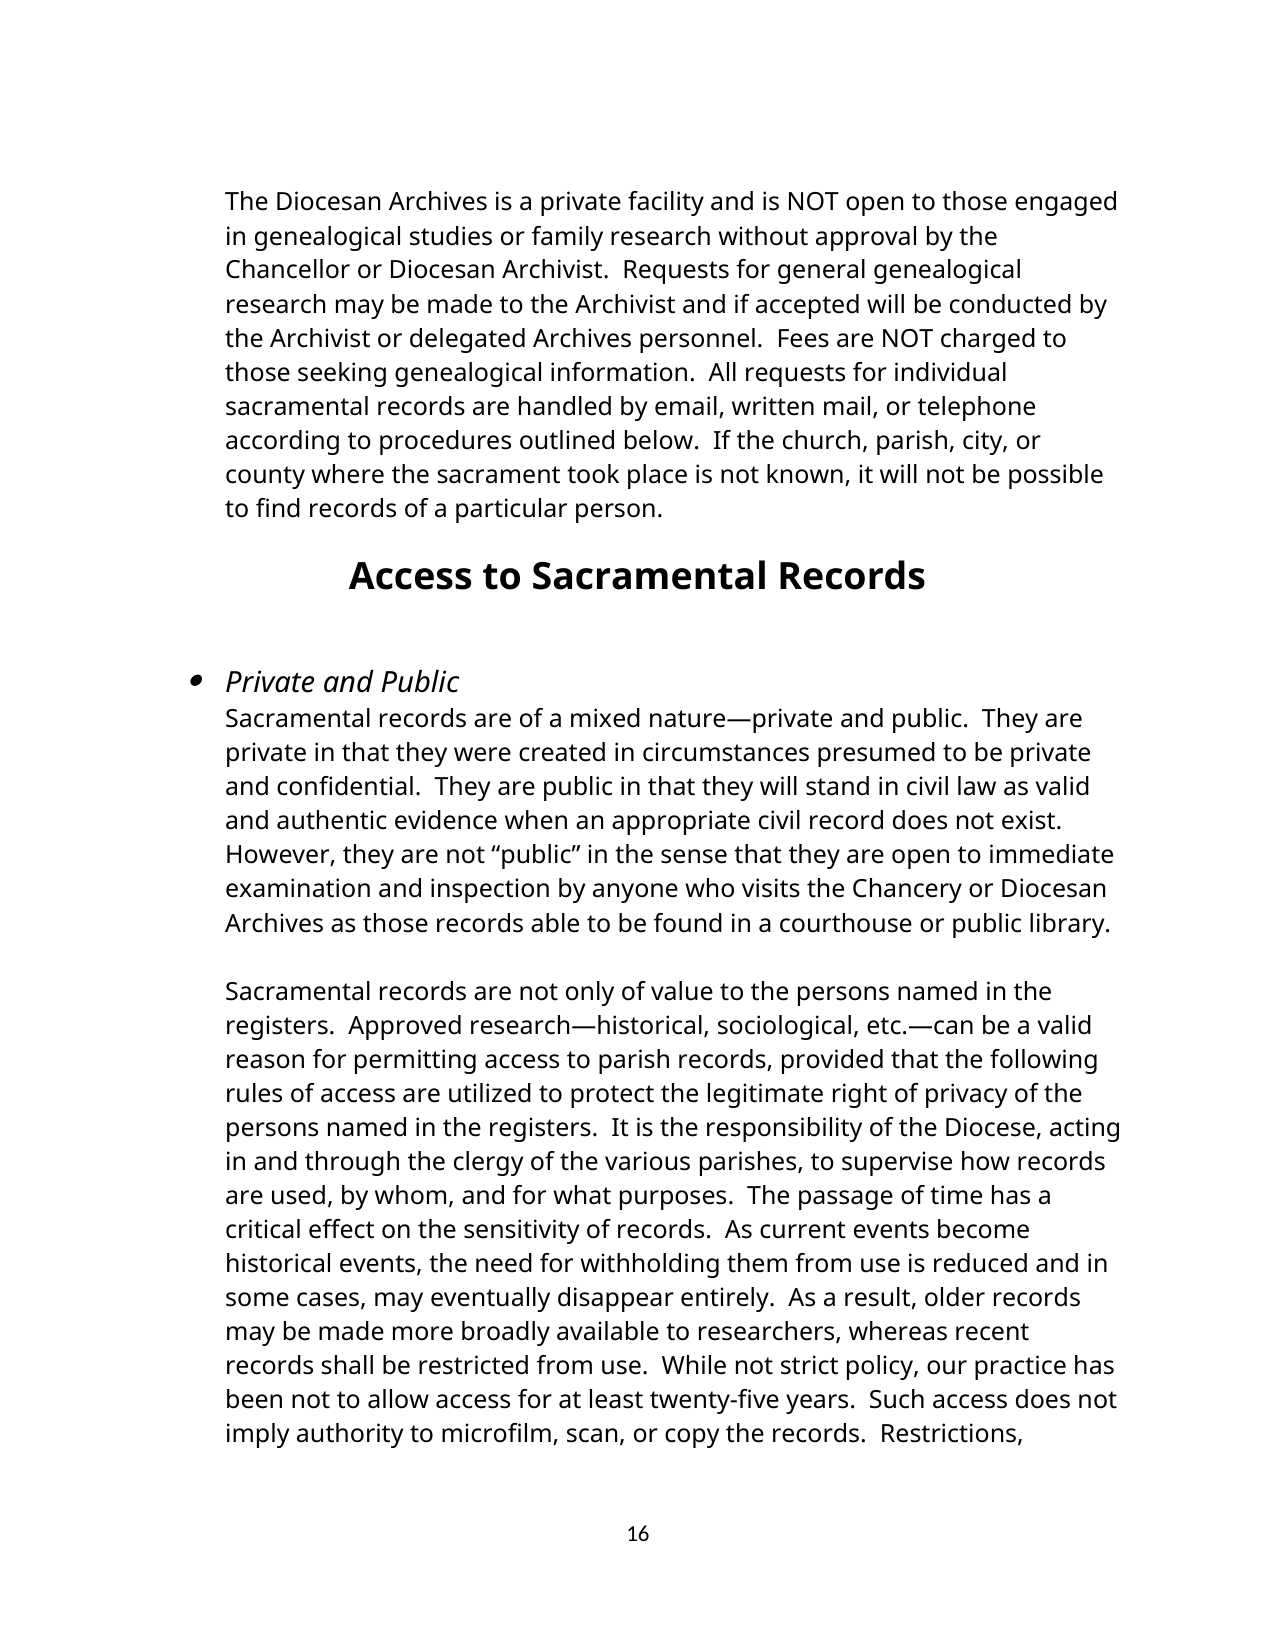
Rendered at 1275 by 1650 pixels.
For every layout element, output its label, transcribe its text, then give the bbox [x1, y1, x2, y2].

subtitle Access to Sacramental Records [150, 550, 1125, 601]
list Sacramental records are of a mixed nature—private and public. They are private in that they were created in circumstances presumed to be private and confidential. They are public in that they will stand in civil law as valid and authentic evidence when an appropriate civil record does not exist. However, they are not “public” in the sense that they are open to immediate examination and inspection by anyone who visits the Chancery or Diocesan Archives as those records able to be found in a courthouse or public library. [225, 701, 1125, 939]
list Private and Public [187, 661, 1125, 701]
list The Diocesan Archives is a private facility and is NOT open to those engaged in genealogical studies or family research without approval by the Chancellor or Diocesan Archivist. Requests for general genealogical research may be made to the Archivist and if accepted will be conducted by the Archivist or delegated Archives personnel. Fees are NOT charged to those seeking genealogical information. All requests for individual sacramental records are handled by email, written mail, or telephone according to procedures outlined below. If the church, parish, city, or county where the sacrament took place is not known, it will not be possible to find records of a particular person. [225, 184, 1125, 525]
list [225, 973, 1125, 1450]
